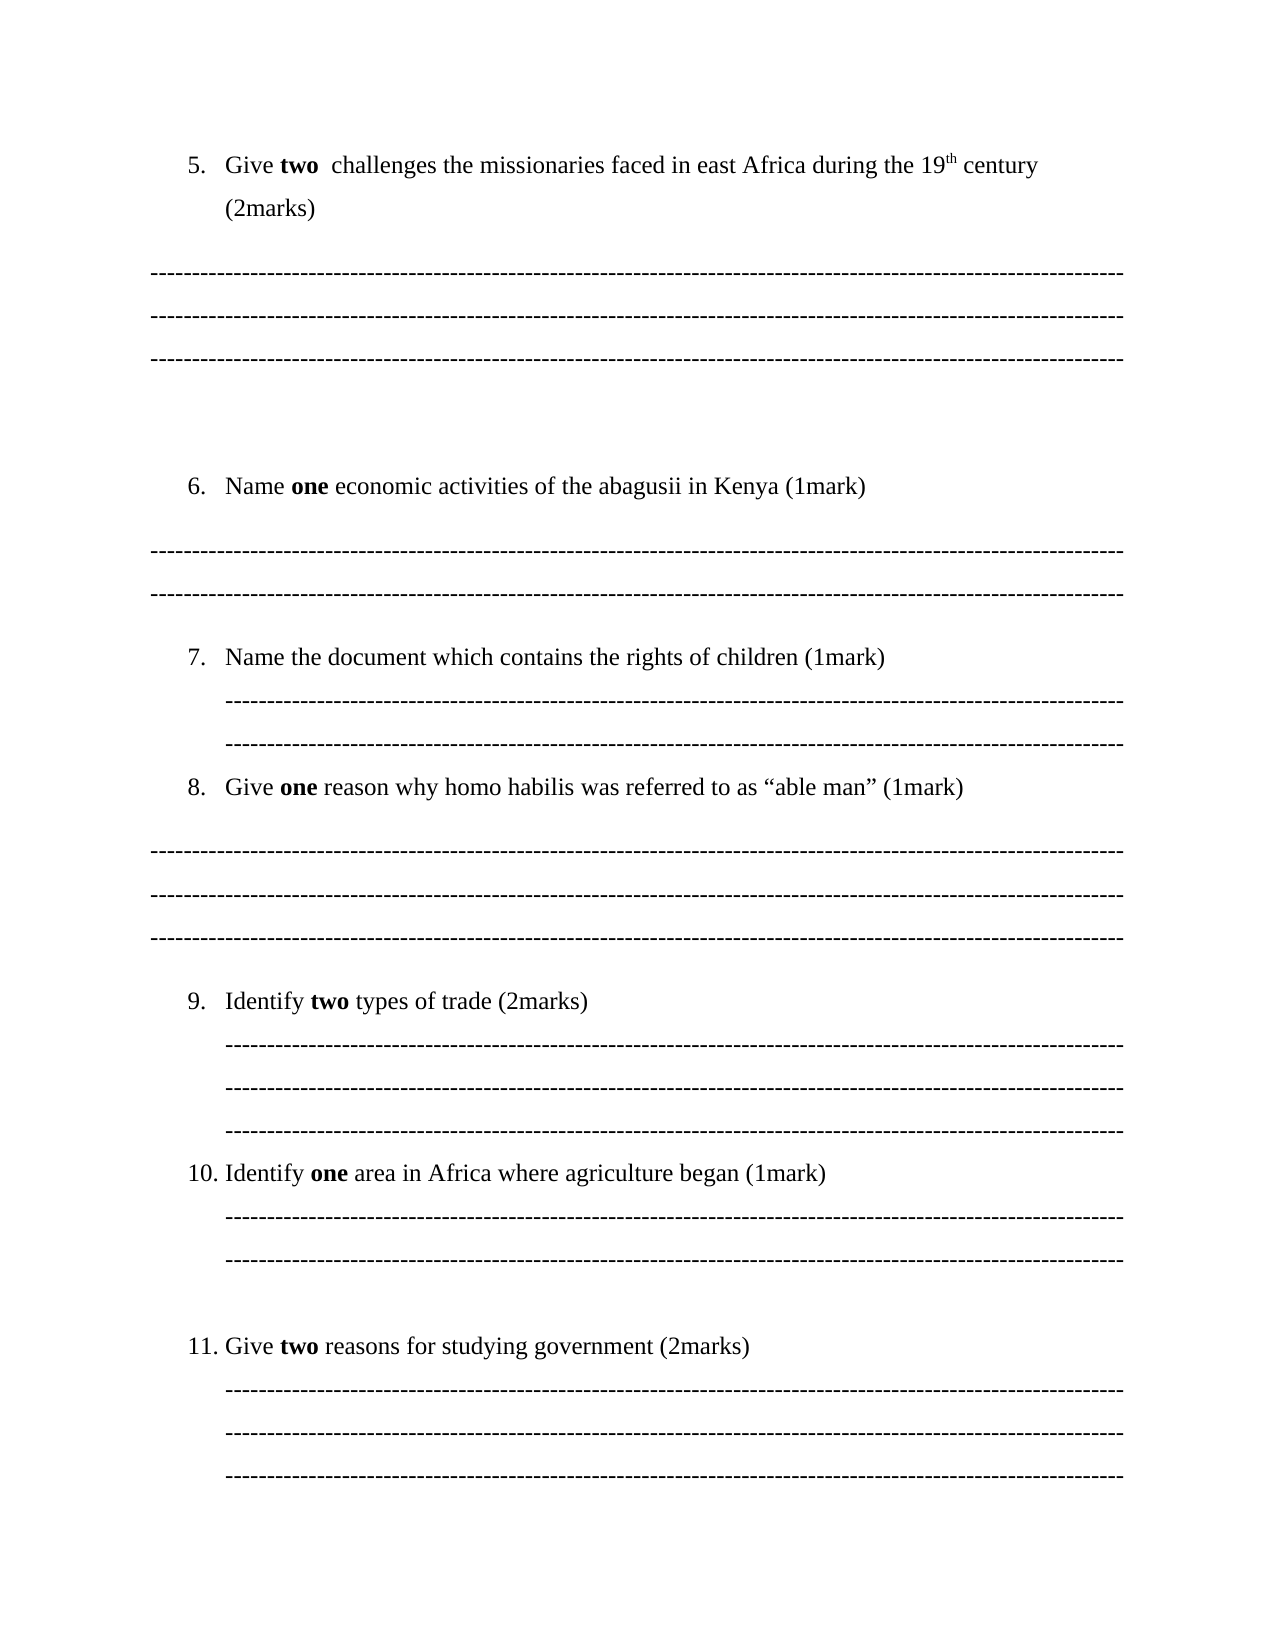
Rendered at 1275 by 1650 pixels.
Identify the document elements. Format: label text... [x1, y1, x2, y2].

list Name the document which contains the rights of children (1mark) [187, 642, 1125, 671]
list ------------------------------------------------------------------------------------------------------------------------------------------------------------------------------------------------------------------------ [225, 1201, 1125, 1273]
list Identify two types of trade (2marks) [187, 986, 1125, 1014]
list Identify one area in Africa where agriculture began (1mark) [187, 1158, 1125, 1187]
list ------------------------------------------------------------------------------------------------------------------------------------------------------------------------------------------------------------------------------------------------------------------------------------------------------------------------------------ [225, 1029, 1125, 1144]
list ------------------------------------------------------------------------------------------------------------------------------------------------------------------------------------------------------------------------ [225, 685, 1125, 757]
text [150, 257, 1125, 372]
list Give one reason why homo habilis was referred to as “able man” (1mark) [187, 772, 1125, 800]
list Give two challenges the missionaries faced in east Africa during the 19th century (2marks) [187, 150, 1125, 222]
list ------------------------------------------------------------------------------------------------------------------------------------------------------------------------------------------------------------------------ [225, 1374, 1125, 1446]
list Name one economic activities of the abagusii in Kenya (1mark) [187, 471, 1125, 500]
text ------------------------------------------------------------------------------------------------------------------------------------------------------------------------------------------------------------------------------------------ [150, 535, 1125, 607]
list ------------------------------------------------------------------------------------------------------------ [225, 1460, 1125, 1489]
list Give two reasons for studying government (2marks) [187, 1331, 1125, 1359]
